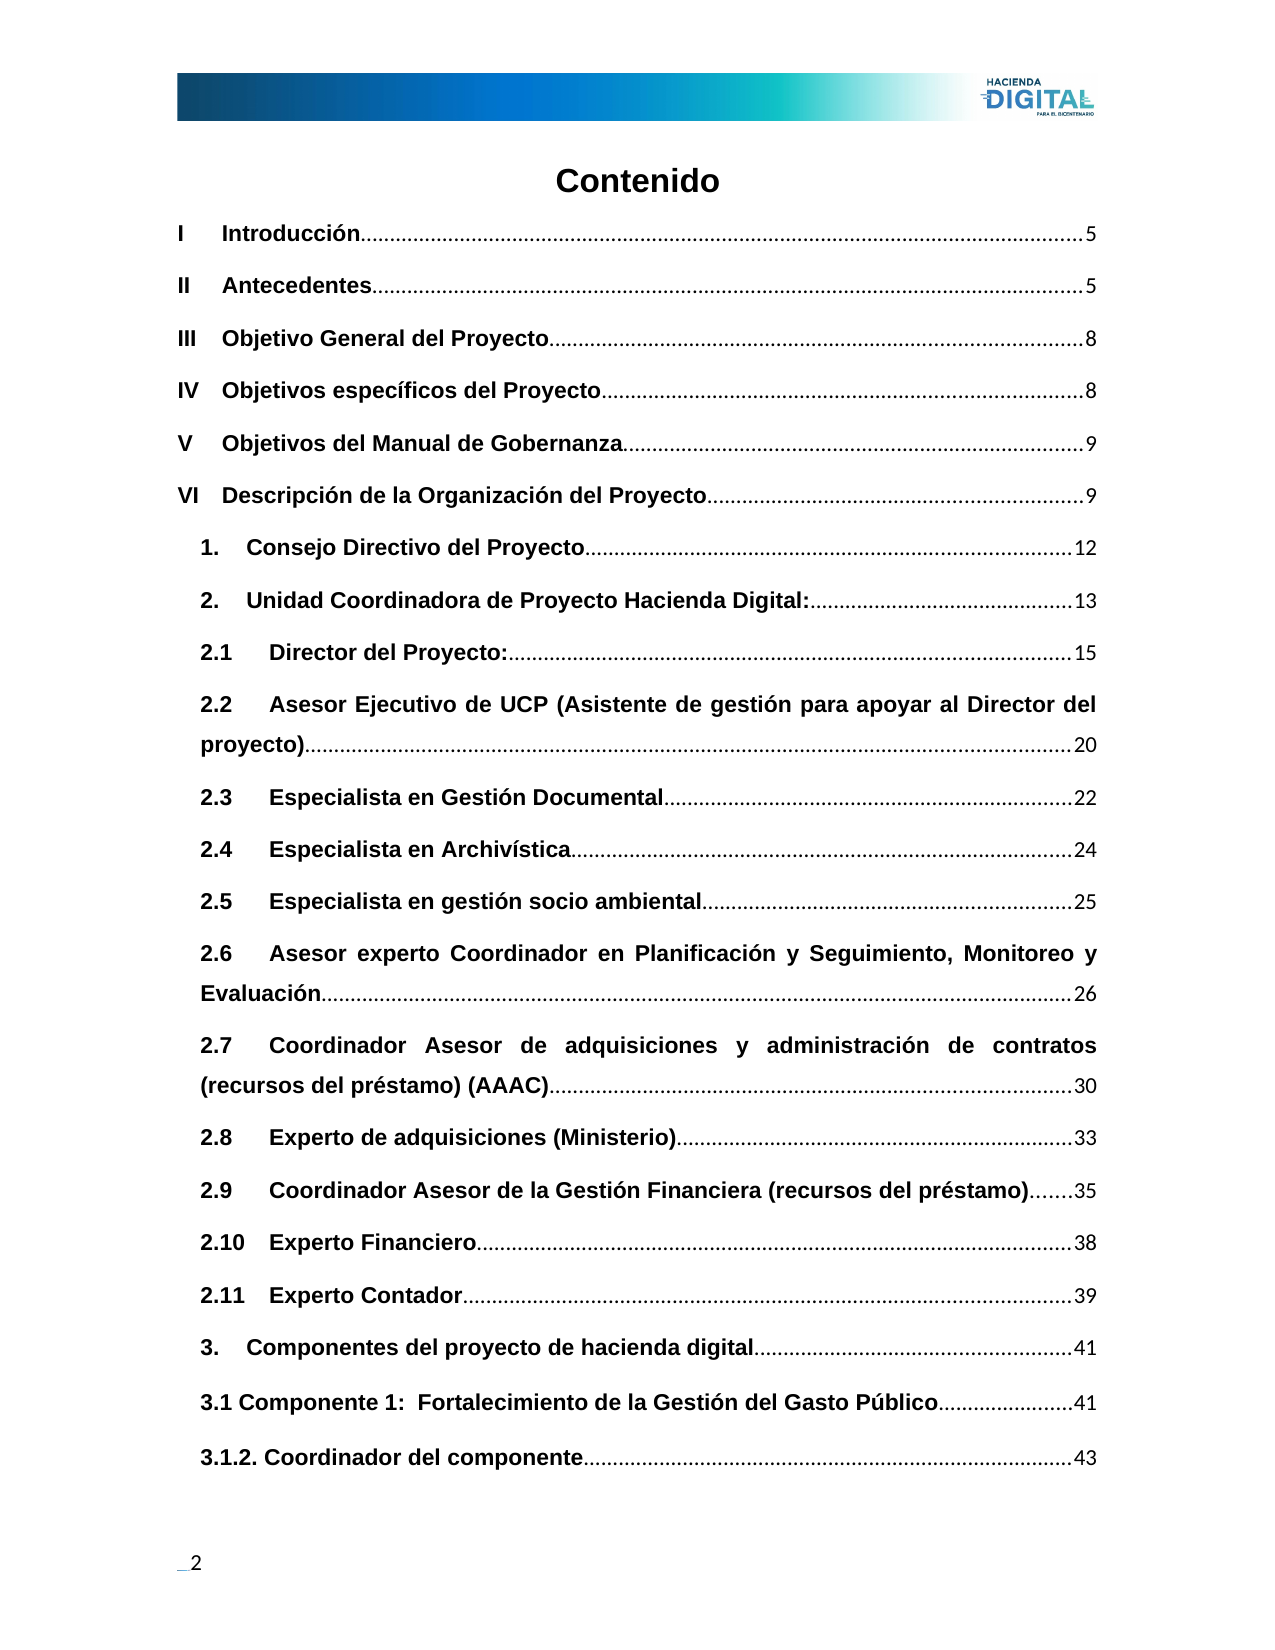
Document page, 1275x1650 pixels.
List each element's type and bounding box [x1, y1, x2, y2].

picture [705, 73, 1098, 121]
picture [177, 73, 611, 121]
